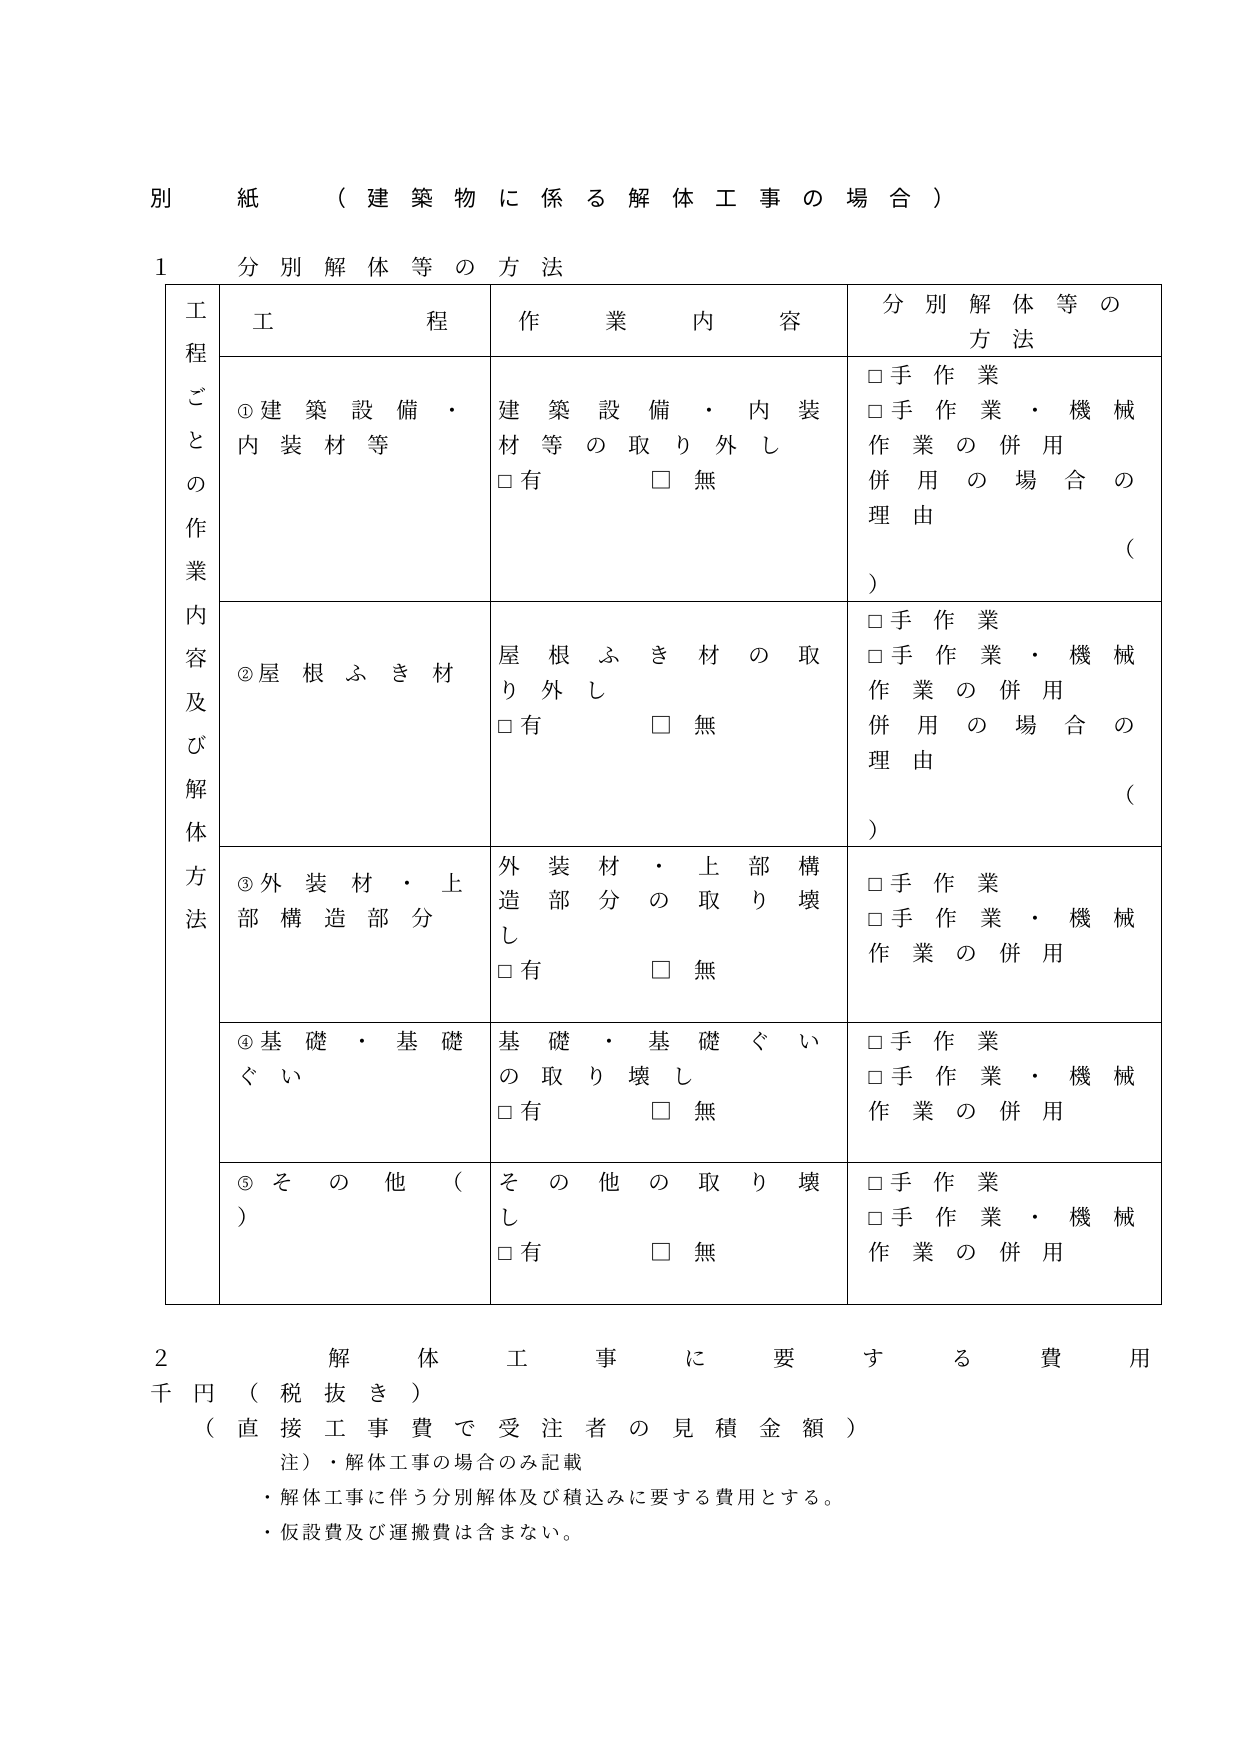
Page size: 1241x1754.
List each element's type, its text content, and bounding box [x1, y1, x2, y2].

table_header 分別解体等の方法 [848, 285, 1161, 356]
table_cell □手作業 □手作業・機械作業の併用 併用の場合の理由 （ ） [848, 602, 1161, 846]
table_cell 屋根ふき材の取り外し □有 □無 [491, 602, 847, 846]
table_cell □手作業 □手作業・機械作業の併用 [848, 847, 1161, 1022]
text （直接工事費で受注者の見積金額） [150, 1409, 1173, 1444]
table_cell ③外装材・上部構造部分 [220, 847, 490, 1022]
table_cell □手作業 □手作業・機械作業の併用 併用の場合の理由 （ ） [848, 357, 1161, 601]
table_header 作 業 内 容 [491, 285, 847, 356]
table_cell その他の取り壊し □有 □無 [491, 1163, 847, 1303]
table_cell □手作業 □手作業・機械作業の併用 [848, 1163, 1161, 1303]
table_header 工程ごとの作業内容及び解体方法 [166, 285, 219, 1303]
table_cell ①建築設備・内装材等 [220, 357, 490, 601]
table_cell 外装材・上部構造部分の取り壊し □有 □無 [491, 847, 847, 1022]
text １ 分別解体等の方法 [150, 249, 1173, 284]
table_cell ②屋根ふき材 [220, 602, 490, 846]
text ・解体工事に伴う分別解体及び積込みに要する費用とする。 [150, 1479, 1173, 1514]
text 注）・解体工事の場合のみ記載 [150, 1444, 1173, 1479]
text 別 紙 （建築物に係る解体工事の場合） [150, 179, 1173, 214]
text ・仮設費及び運搬費は含まない。 [150, 1514, 1173, 1549]
table_cell 建築設備・内装材等の取り外し □有 □無 [491, 357, 847, 601]
text ２ 解体工事に要する費用 千円（税抜き） [150, 1339, 1173, 1409]
table_cell □手作業 □手作業・機械作業の併用 [848, 1023, 1161, 1162]
table_cell ④基礎・基礎ぐい [220, 1023, 490, 1162]
table_header 工 程 [220, 285, 490, 356]
table_cell ⑤その他（ ） [220, 1163, 490, 1303]
table_cell 基礎・基礎ぐいの取り壊し □有 □無 [491, 1023, 847, 1162]
